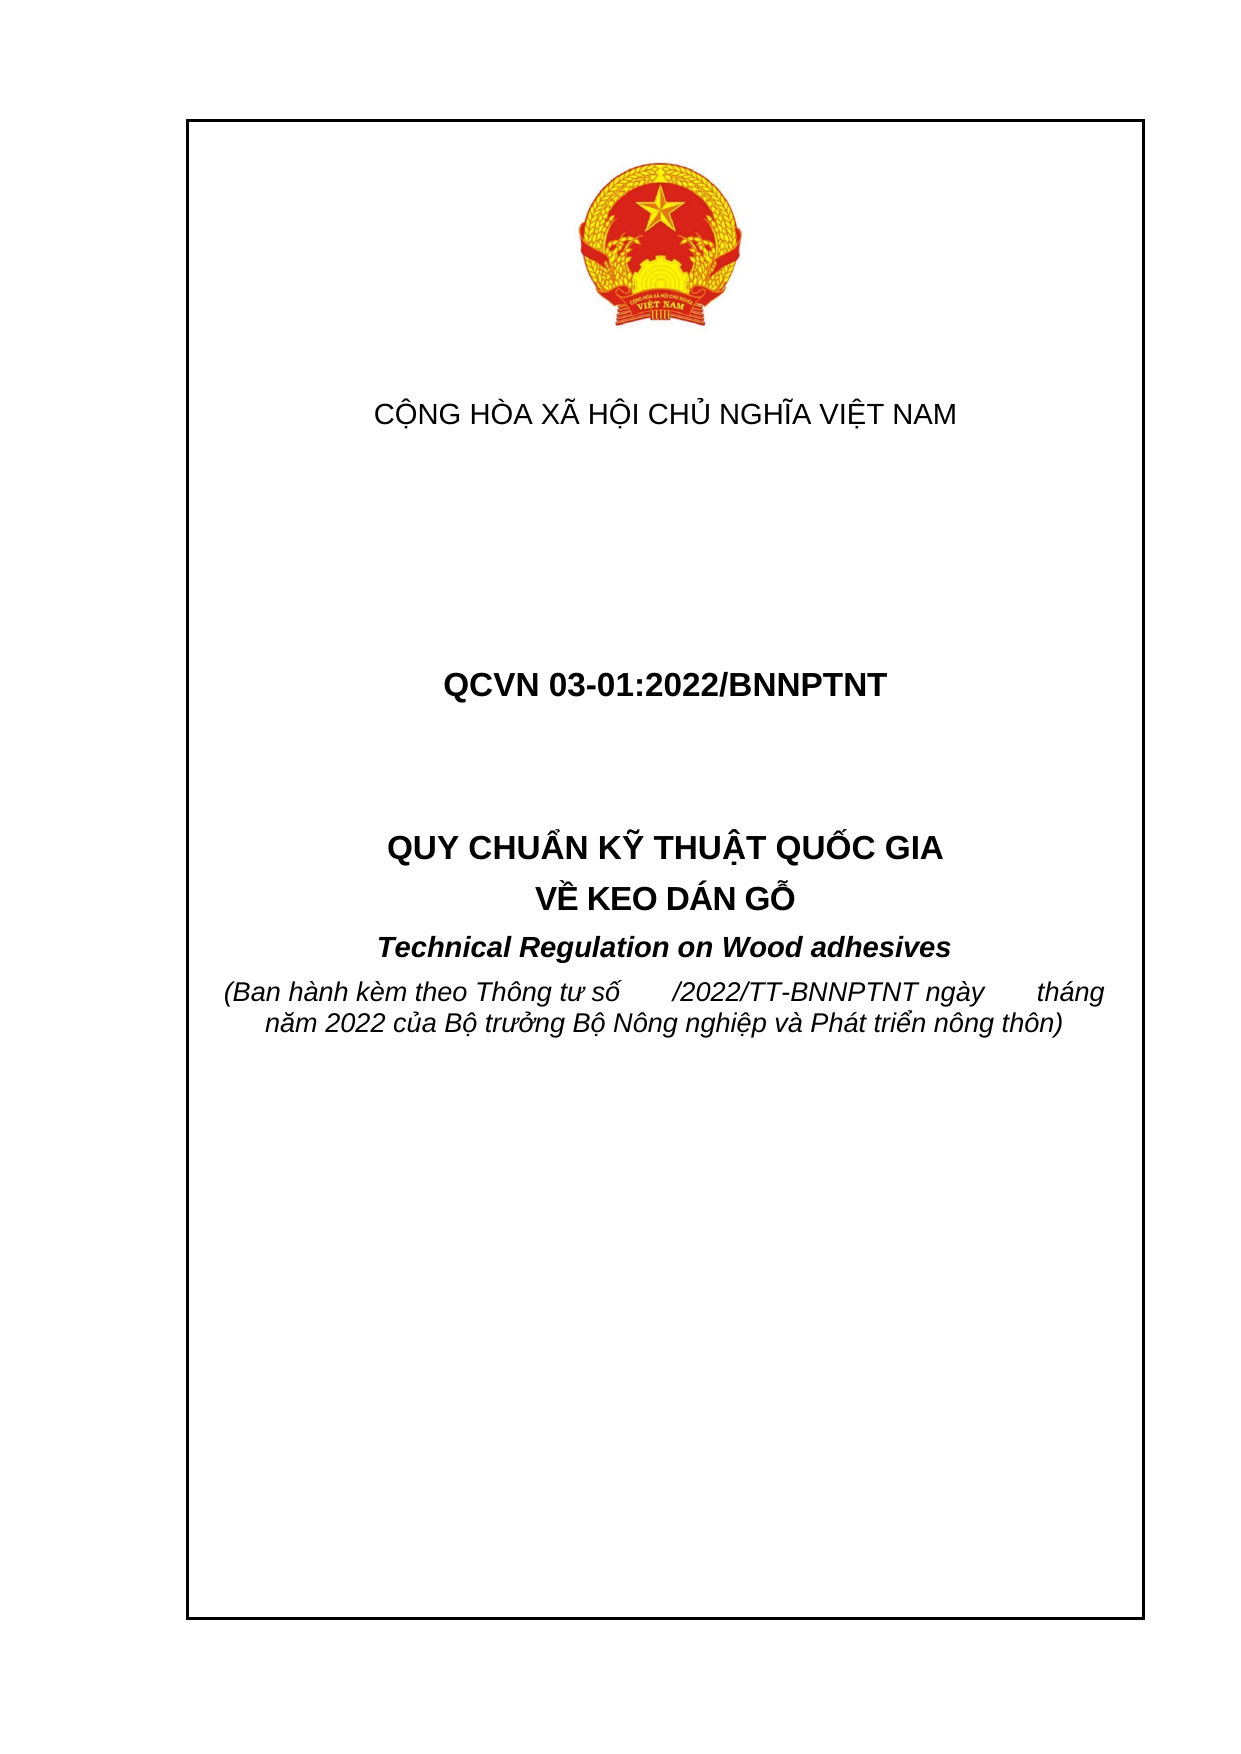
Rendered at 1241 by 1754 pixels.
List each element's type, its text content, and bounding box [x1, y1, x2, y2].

picture [524, 158, 807, 336]
